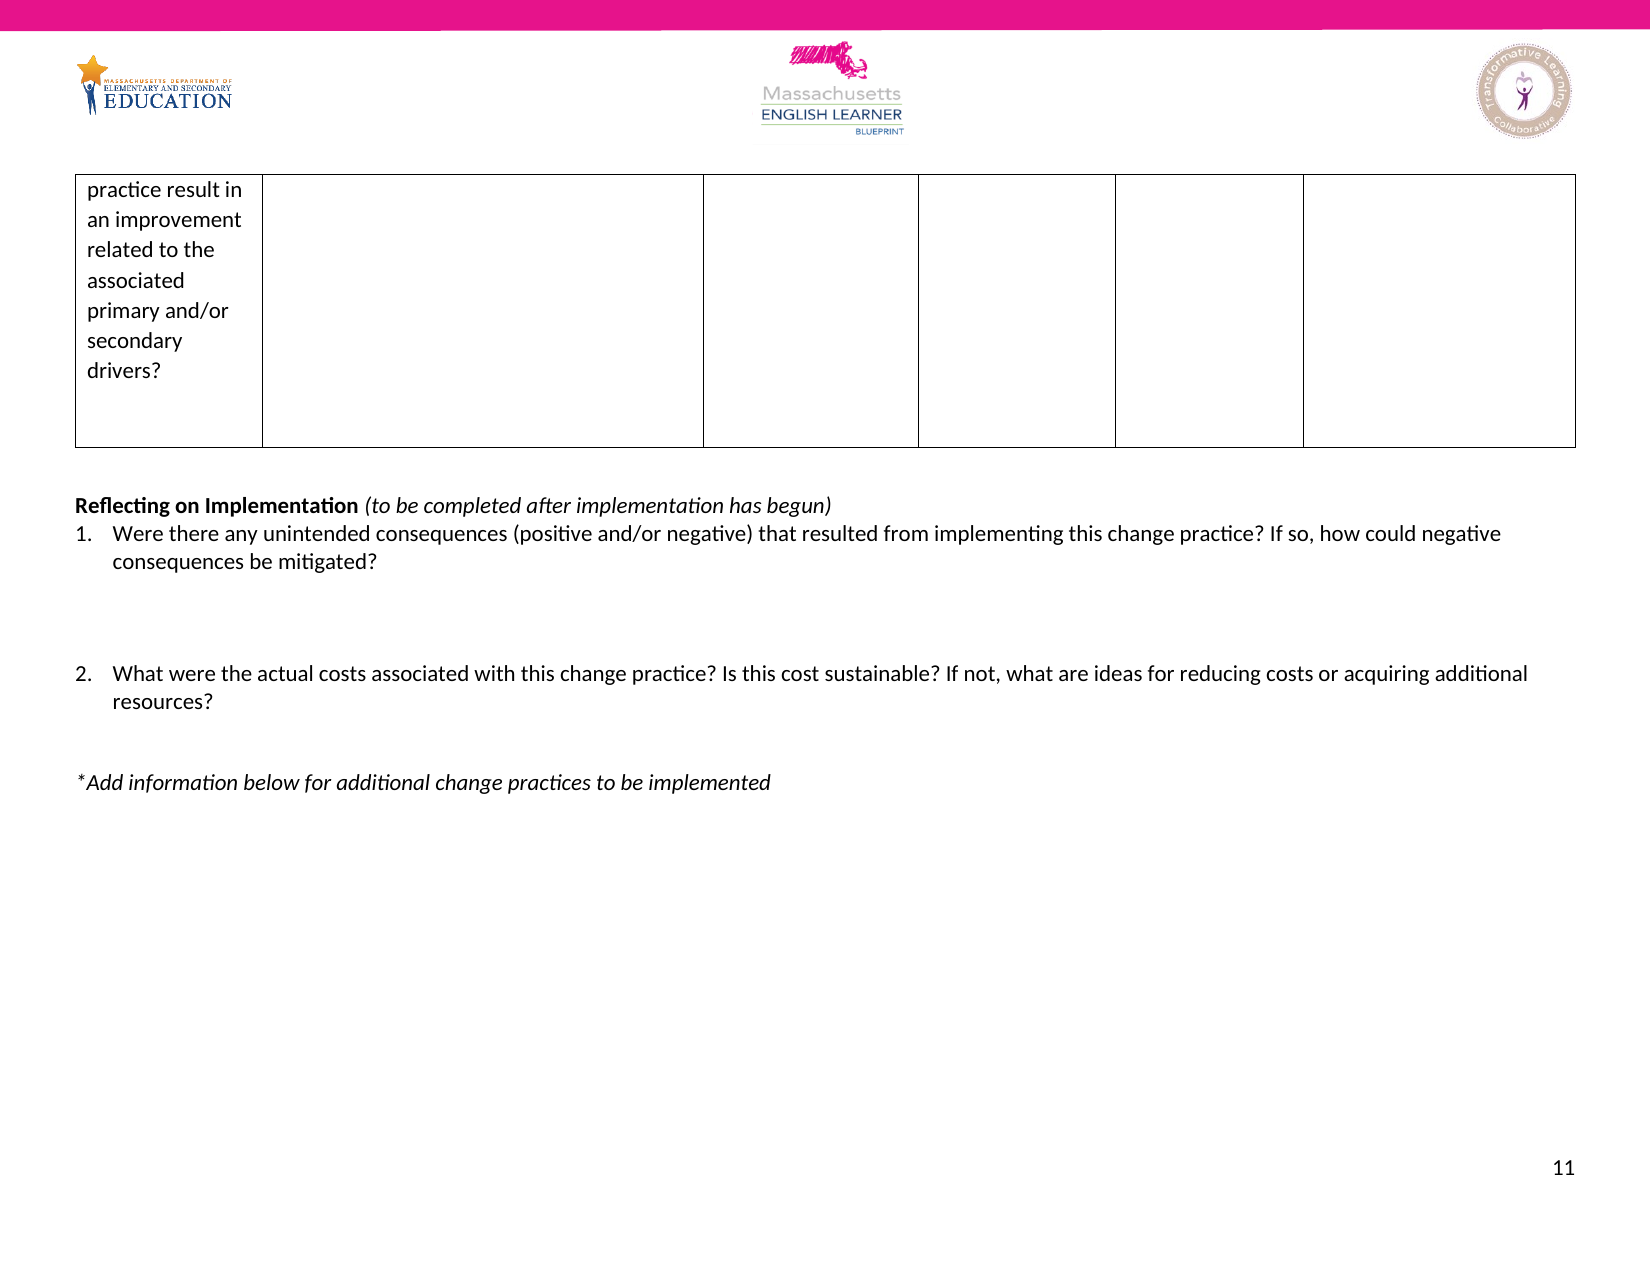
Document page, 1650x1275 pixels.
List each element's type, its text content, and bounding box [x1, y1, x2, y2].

table_cell [1304, 175, 1575, 447]
picture [752, 32, 909, 146]
table_cell [704, 175, 918, 447]
list Were there any unintended consequences (positive and/or negative) that resulted from implementing this change practice? If so, how could negative consequences be mitigated? [75, 519, 1575, 575]
table_cell [263, 175, 703, 447]
list What were the actual costs associated with this change practice? Is this cost sustainable? If not, what are ideas for reducing costs or acquiring additional resources? [75, 659, 1575, 715]
text Reflecting on Implementation (to be completed after implementation has begun) [75, 491, 1575, 519]
picture [1471, 38, 1575, 144]
picture [75, 49, 234, 127]
table_cell Outcome Data Did the change practice result in an improvement related to the associated primary and/or secondary drivers? [76, 175, 262, 447]
text *Add information below for additional change practices to be implemented [75, 768, 1575, 796]
table_cell [919, 175, 1115, 447]
table_cell [1116, 175, 1303, 447]
